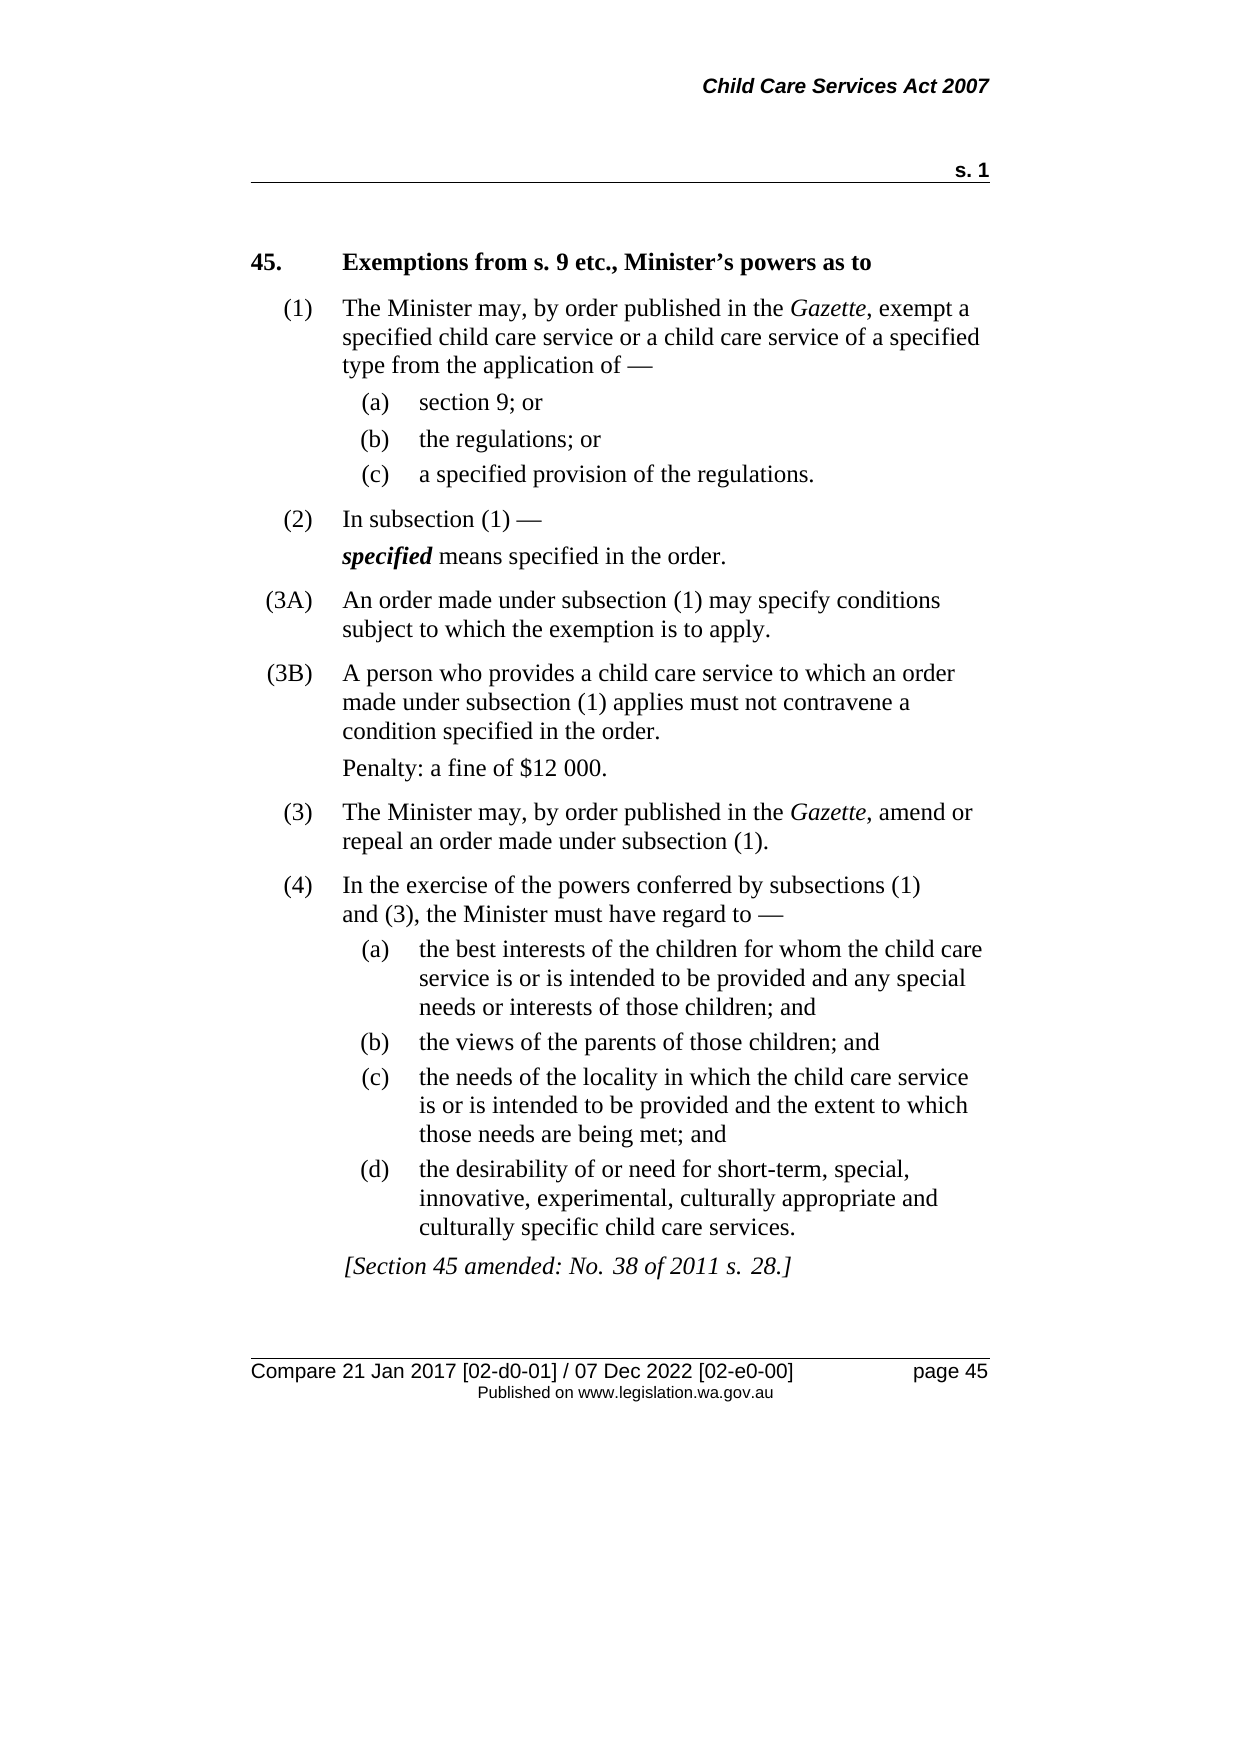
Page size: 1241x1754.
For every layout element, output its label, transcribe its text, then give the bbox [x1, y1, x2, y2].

text specified means specified in the order. [251, 541, 990, 570]
text (a) section 9; or [251, 387, 990, 416]
text (d) the desirability of or need for short-term, special, innovative, experimental, culturally appropriate and culturally specific child care services. [251, 1154, 990, 1241]
text (3) The Minister may, by order published in the Gazette, amend or repeal an order made under subsection (1). [251, 797, 990, 855]
text Penalty: a fine of $12 000. [251, 753, 990, 782]
text (3B) A person who provides a child care service to which an order made under subsection (1) applies must not contravene a condition specified in the order. [251, 658, 990, 745]
text (b) the regulations; or [251, 424, 990, 453]
text (a) the best interests of the children for whom the child care service is or is intended to be provided and any special needs or interests of those children; and [251, 934, 990, 1021]
subtitle 45. Exemptions from s. 9 etc., Minister’s powers as to [251, 247, 990, 276]
text (c) the needs of the locality in which the child care service is or is intended to be provided and the extent to which those needs are being met; and [251, 1062, 990, 1148]
text (2) In subsection (1) — [251, 504, 990, 533]
text (3A) An order made under subsection (1) may specify conditions subject to which the exemption is to apply. [251, 585, 990, 643]
text (b) the views of the parents of those children; and [251, 1027, 990, 1056]
text (1) The Minister may, by order published in the Gazette, exempt a specified child care service or a child care service of a specified type from the application of — [251, 293, 990, 379]
text (4) In the exercise of the powers conferred by subsections (1) and (3), the Minister must have regard to — [251, 871, 990, 928]
text (c) a specified provision of the regulations. [251, 459, 990, 488]
text [Section 45 amended: No. 38 of 2011 s. 28.] [251, 1251, 990, 1280]
